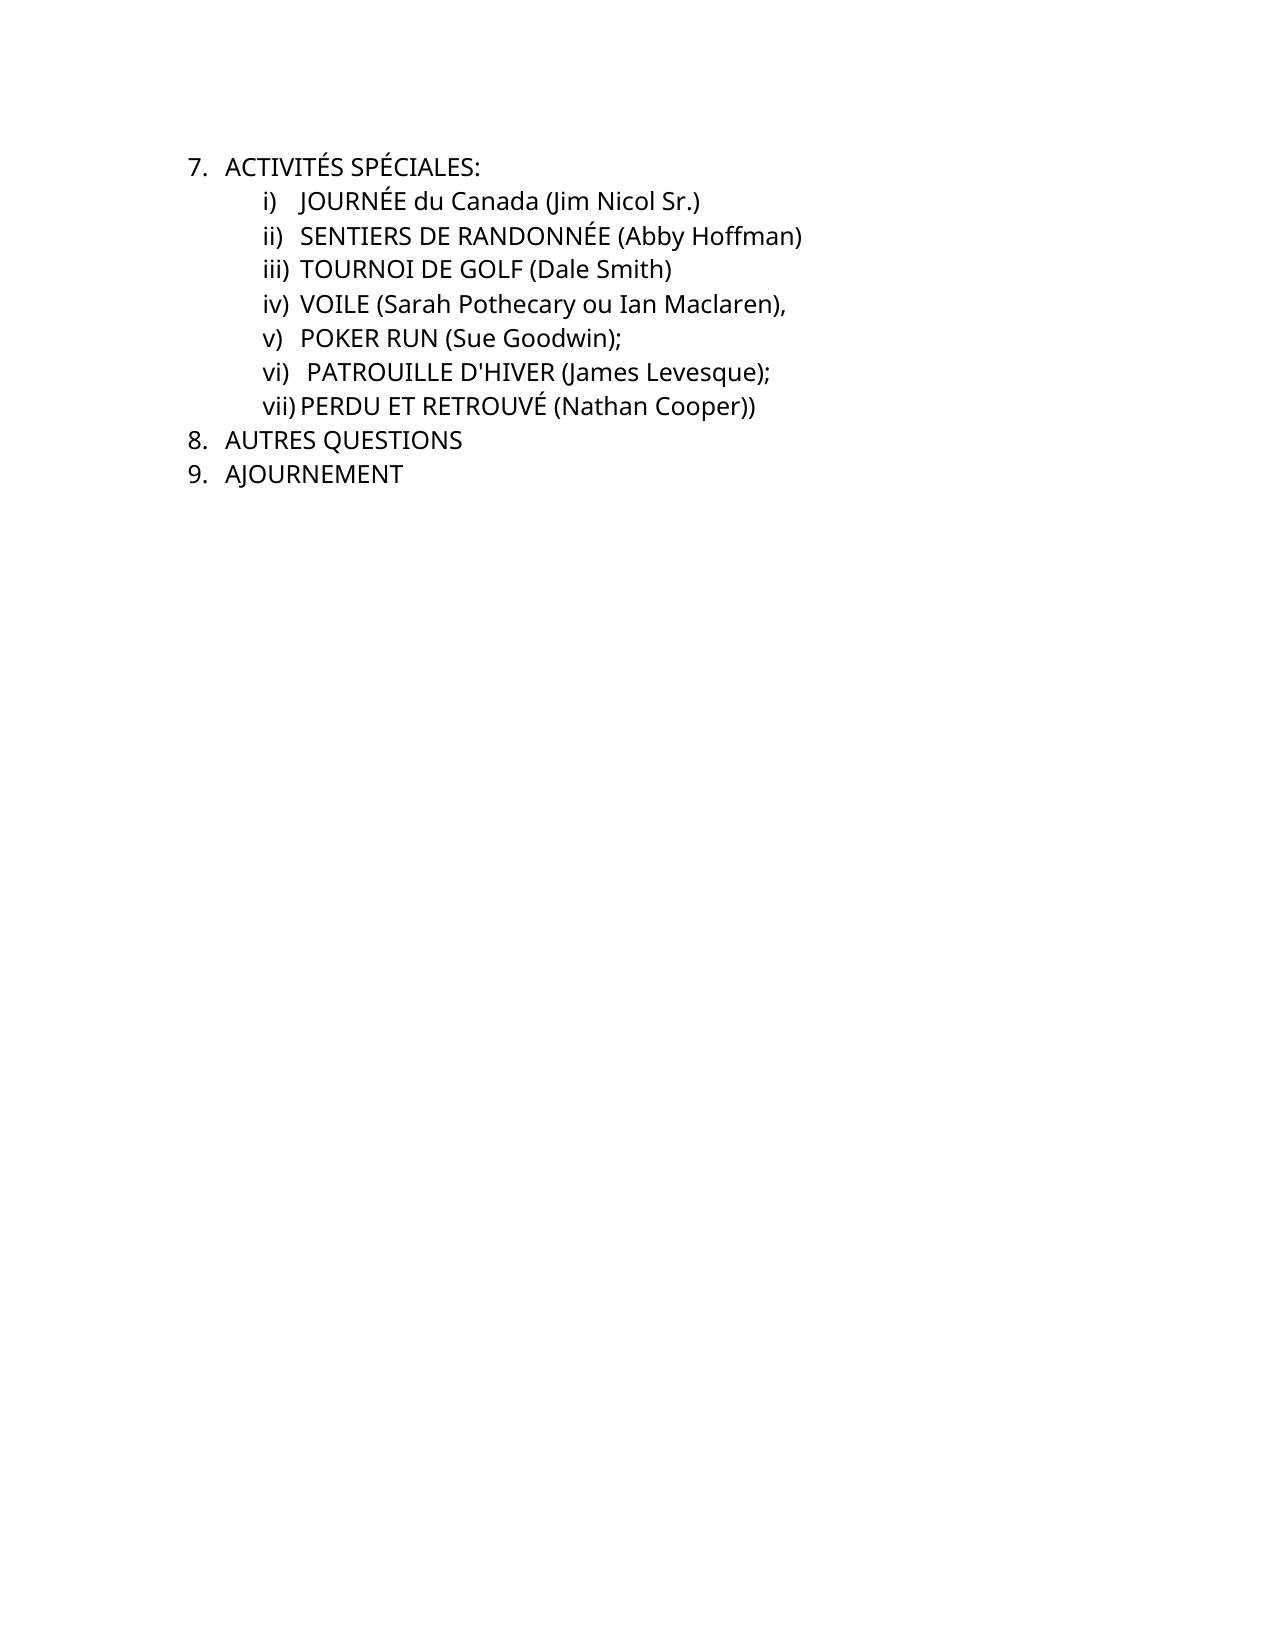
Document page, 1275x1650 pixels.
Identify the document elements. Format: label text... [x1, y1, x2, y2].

list SENTIERS DE RANDONNÉE (Abby Hoffman) [262, 218, 1087, 252]
list JOURNÉE du Canada (Jim Nicol Sr.) [262, 184, 1087, 218]
list AUTRES QUESTIONS [187, 422, 1087, 457]
list VOILE (Sarah Pothecary ou Ian Maclaren), [262, 286, 1087, 320]
list AJOURNEMENT [187, 457, 1087, 491]
list ACTIVITÉS SPÉCIALES: [187, 150, 1087, 184]
list TOURNOI DE GOLF (Dale Smith) [262, 252, 1087, 286]
list POKER RUN (Sue Goodwin); [262, 320, 1087, 354]
list PATROUILLE D'HIVER (James Levesque); [262, 354, 1087, 388]
list PERDU ET RETROUVÉ (Nathan Cooper)) [262, 388, 1087, 422]
